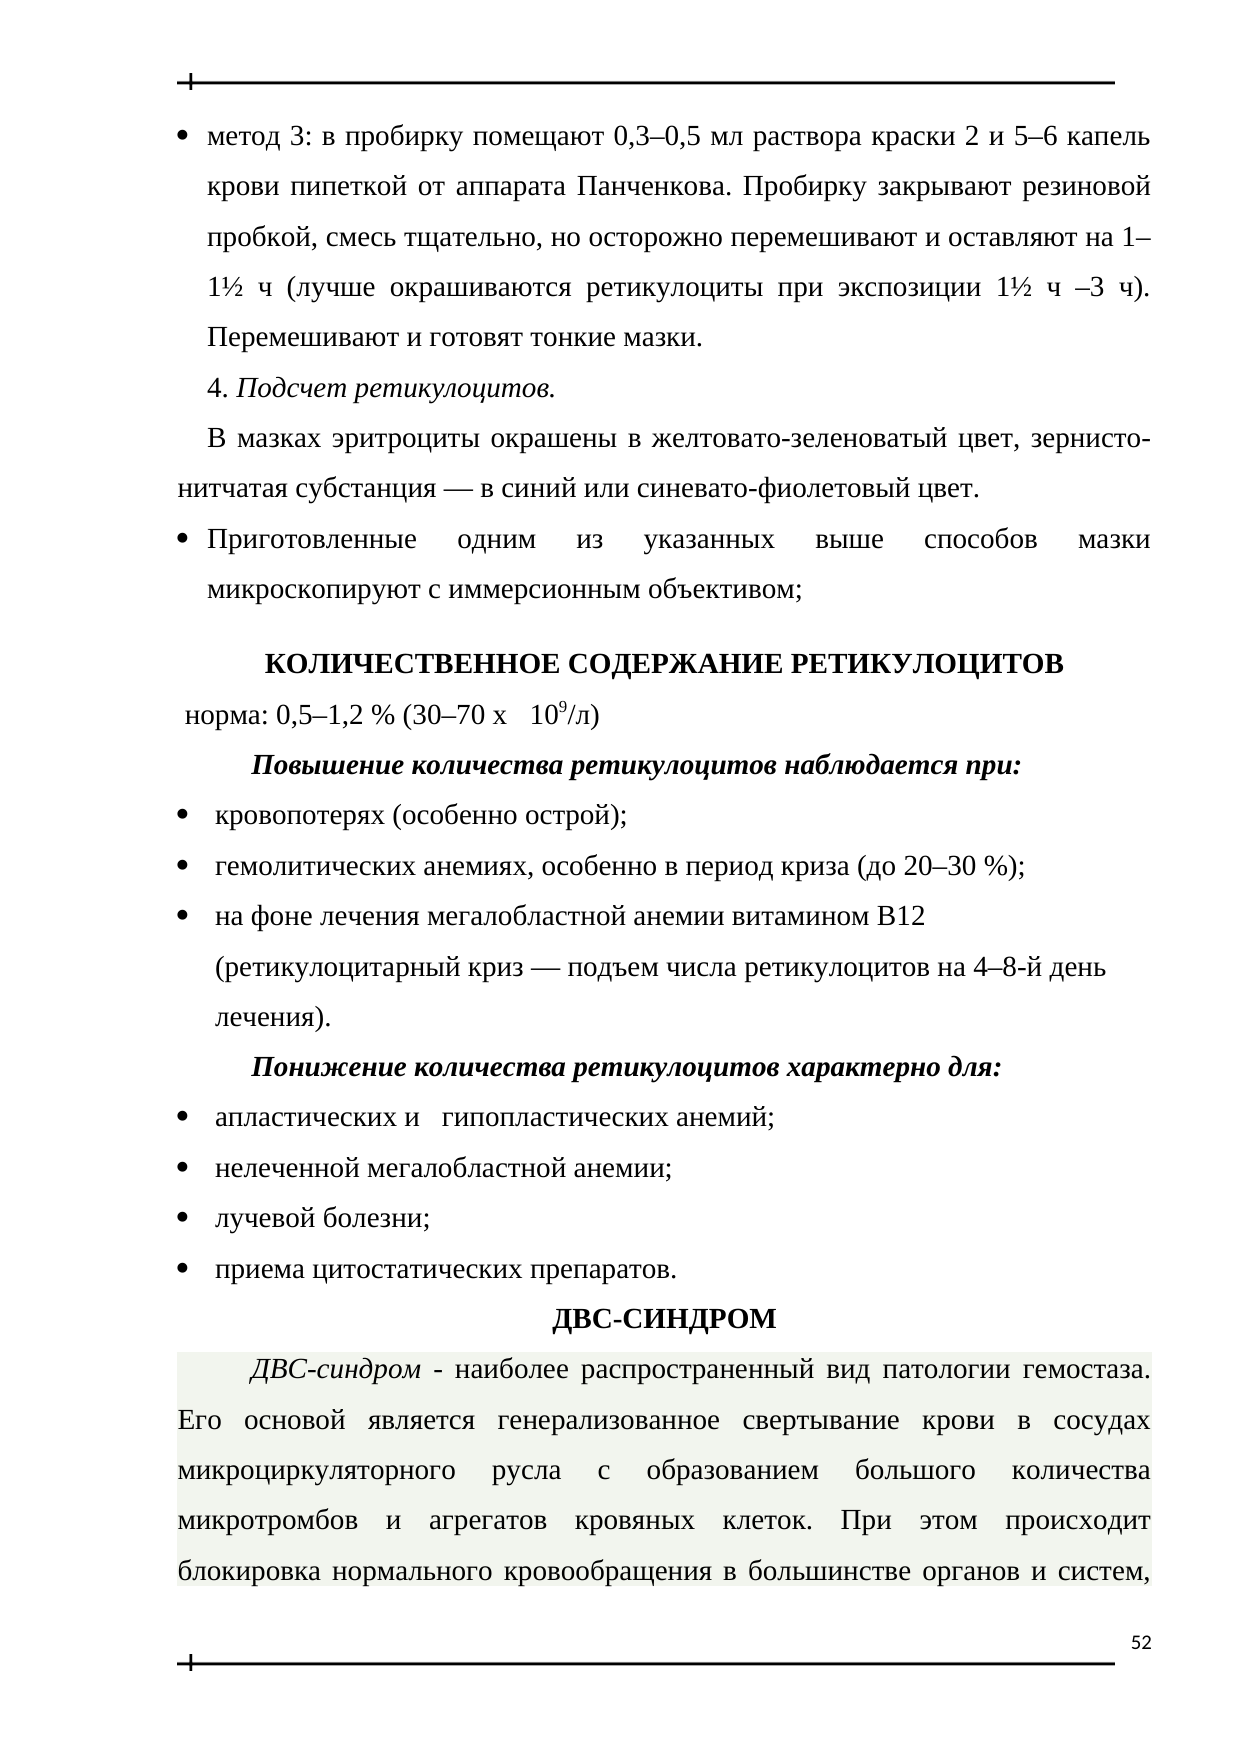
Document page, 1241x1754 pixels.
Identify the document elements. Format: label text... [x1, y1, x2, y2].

text норма: 0,5–1,2 % (30–70 х109/л) [177, 697, 1152, 730]
text В мазках эритроциты окрашены в желтовато-зеленоватый цвет, зернисто-нитчатая субстанция — в синий или синевато-фиолетовый цвет. [177, 420, 1152, 504]
list на фоне лечения мегалобластной анемии витамином В12 (ретикулоцитарный криз — подъем числа ретикулоцитов на 4–8-й день лечения). [177, 898, 1152, 1032]
picture [177, 1654, 1115, 1671]
list апластических и гипопластических анемий; [177, 1099, 1152, 1133]
list нелеченной мегалобластной анемии; [177, 1150, 1152, 1184]
list приема цитостатических препаратов. [177, 1251, 1152, 1284]
text ДВС-СИНДРОМ [177, 1301, 1152, 1335]
text Повышение количества ретикулоцитов наблюдается при: [177, 747, 1152, 781]
picture [177, 73, 1115, 90]
list кровопотерях (особенно острой); [177, 797, 1152, 831]
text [177, 1352, 1152, 1586]
list гемолитических анемиях, особенно в период криза (до 20–30 %); [177, 848, 1152, 881]
text КОЛИЧЕСТВЕННОЕ СОДЕРЖАНИЕ РЕТИКУЛОЦИТОВ [177, 646, 1152, 680]
text Понижение количества ретикулоцитов характерно для: [177, 1049, 1152, 1083]
list лучевой болезни; [177, 1200, 1152, 1234]
list метод 3: в пробирку помещают 0,3–0,5 мл раствора краски 2 и 5–6 капель крови пипеткой от аппарата Панченкова. Пробирку закрывают резиновой пробкой, смесь тщательно, но осторожно перемешивают и оставляют на 1–1½ ч (лучше окрашиваются ретикулоциты при экспозиции 1½ ч –3 ч). Перемешивают и готовят тонкие мазки. [177, 118, 1152, 353]
list Приготовленные одним из указанных выше способов мазки микроскопируют с иммерсионным объективом; [177, 521, 1152, 605]
text 4. Подсчет ретикулоцитов. [177, 370, 1152, 403]
